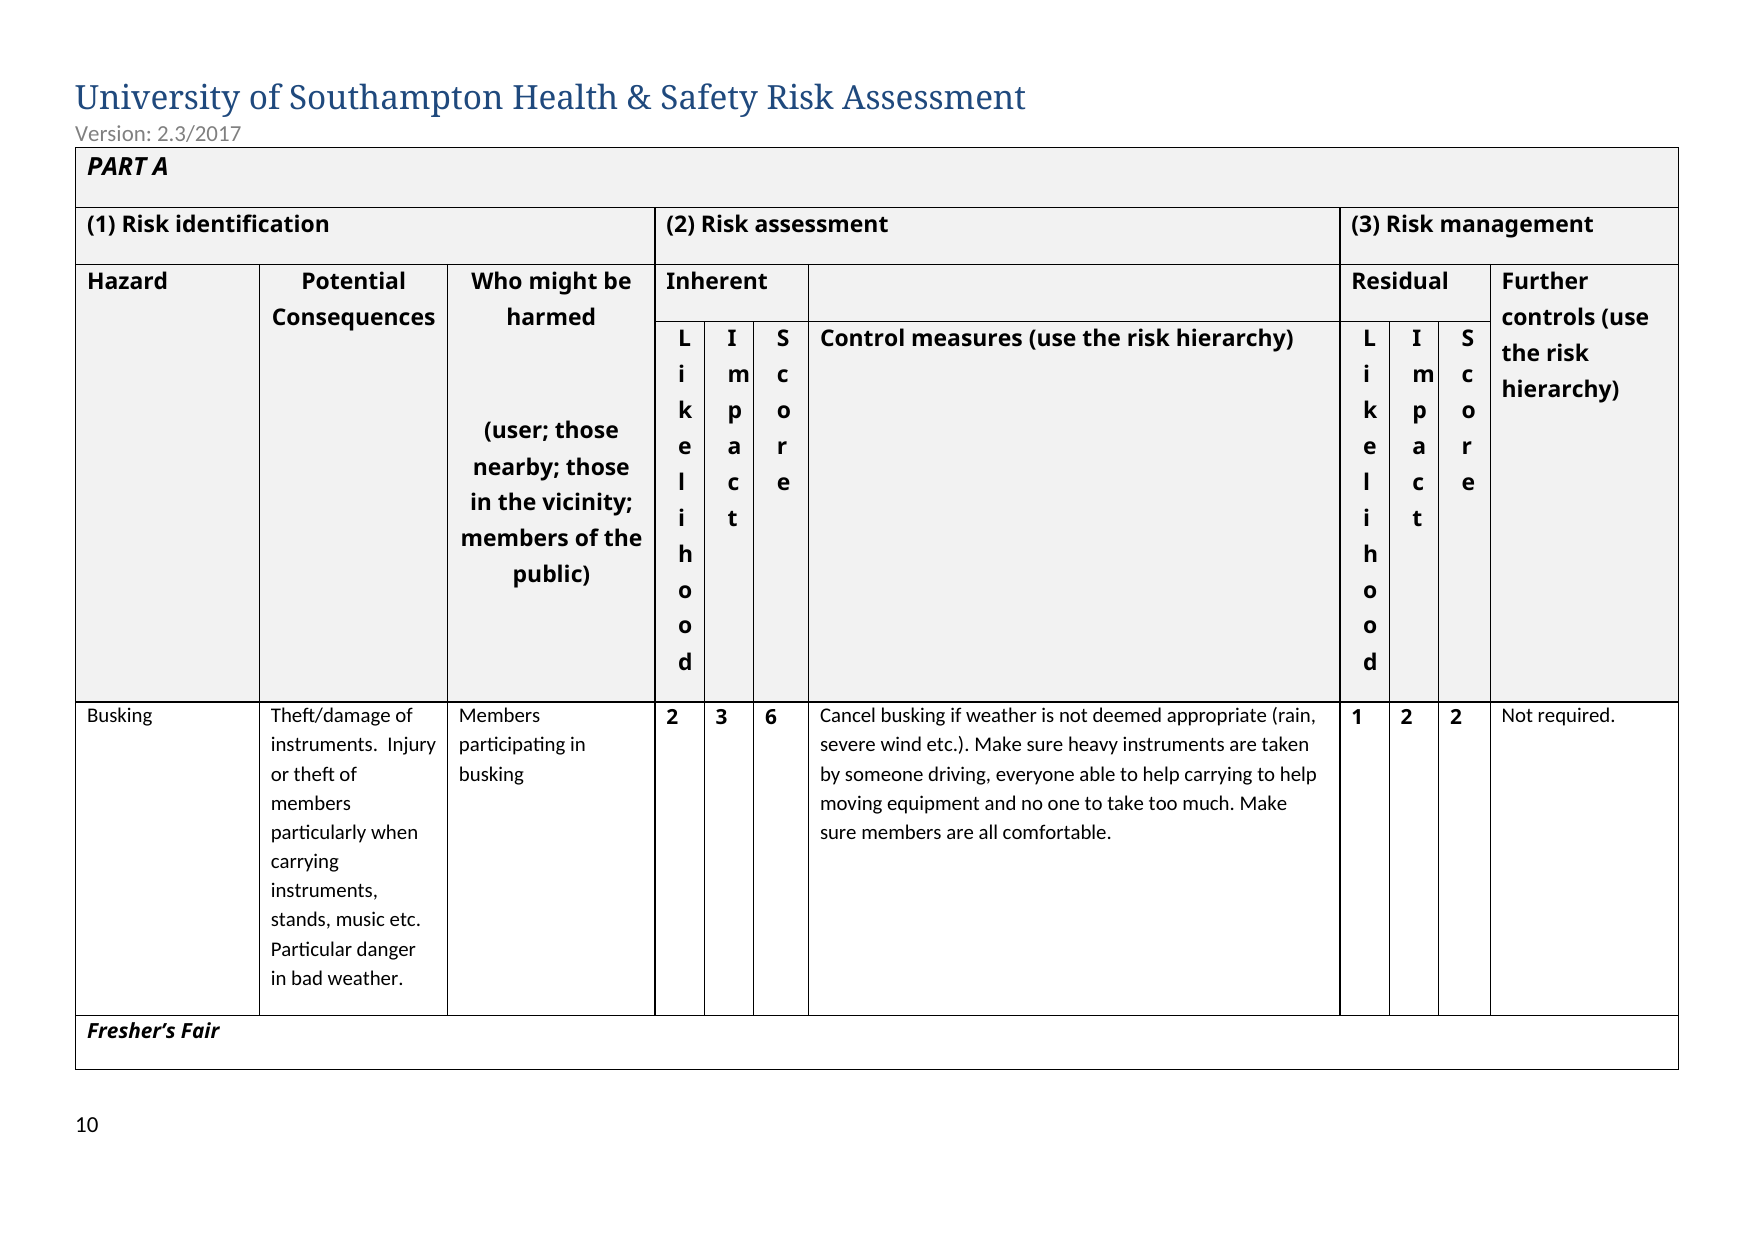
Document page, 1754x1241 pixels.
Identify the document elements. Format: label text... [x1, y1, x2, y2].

table_cell 6 [754, 703, 808, 1015]
table_cell Potential Consequences [260, 265, 447, 701]
table_cell (3) Risk management [1341, 208, 1678, 264]
table_cell [809, 265, 1339, 321]
table_cell Theft/damage of instruments. Injury or theft of members particularly when carrying instruments, stands, music etc. Particular danger in bad weather. [260, 703, 447, 1015]
table_cell 2 [656, 703, 704, 1015]
table_cell Likelihood [1341, 322, 1389, 701]
table_cell Score [754, 322, 808, 701]
table_cell 1 [1341, 703, 1389, 1015]
table_cell Impact [705, 322, 753, 701]
table_cell 3 [705, 703, 753, 1015]
table_cell Score [1439, 322, 1490, 701]
table_cell Inherent [656, 265, 808, 321]
table_cell Residual [1341, 265, 1490, 321]
table_cell (2) Risk assessment [656, 208, 1339, 264]
table_cell 2 [1439, 703, 1490, 1015]
table_cell Further controls (use the risk hierarchy) [1491, 265, 1678, 701]
table_cell Impact [1390, 322, 1438, 701]
table_header PART A [76, 148, 1678, 207]
table_cell Hazard [76, 265, 259, 701]
table_cell (1) Risk identification [76, 208, 654, 264]
table_cell Fresher’s Fair [76, 1016, 1678, 1069]
table_cell Control measures (use the risk hierarchy) [809, 322, 1339, 701]
table_cell Cancel busking if weather is not deemed appropriate (rain, severe wind etc.). Make sure heavy instruments are taken by someone driving, everyone able to help carrying to help moving equipment and no one to take too much. Make sure members are all comfortable. [809, 703, 1339, 1015]
table_cell Who might be harmed (user; those nearby; those in the vicinity; members of the public) [448, 265, 654, 701]
table_cell Likelihood [656, 322, 704, 701]
table_cell Members participating in busking [448, 703, 654, 1015]
table_cell 2 [1390, 703, 1438, 1015]
table_cell Not required. [1491, 703, 1678, 1015]
table_cell Busking [76, 703, 259, 1015]
